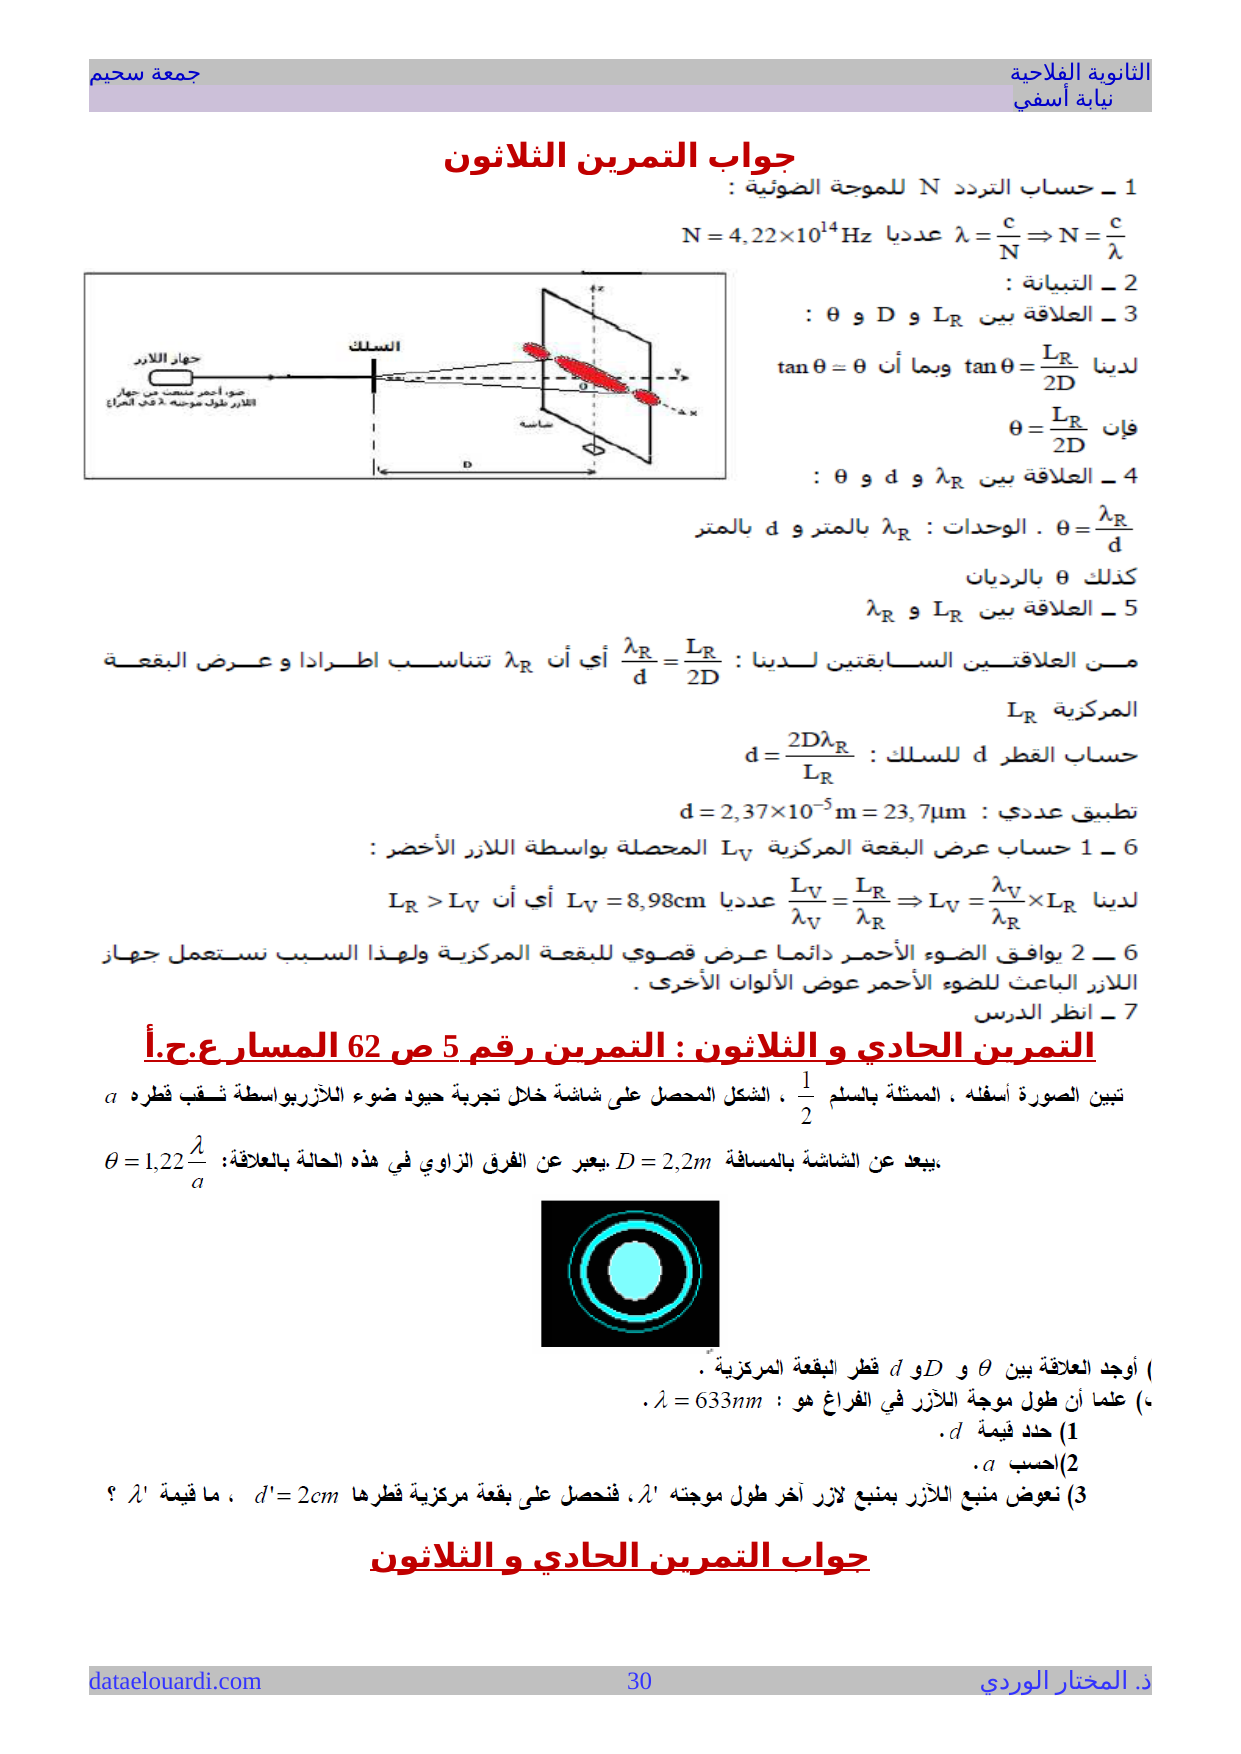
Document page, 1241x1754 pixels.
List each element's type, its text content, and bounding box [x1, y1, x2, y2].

text التمرين الحادي و الثلاثون : التمرين رقم 5 ص 62 المسار ع.ح.أ [89, 1027, 1152, 1065]
picture [70, 175, 1152, 1027]
text جواب التمرين الحادي و الثلاثون [89, 1536, 1152, 1574]
text جواب التمرين الثلاثون [89, 137, 1152, 175]
picture [89, 1065, 1152, 1512]
